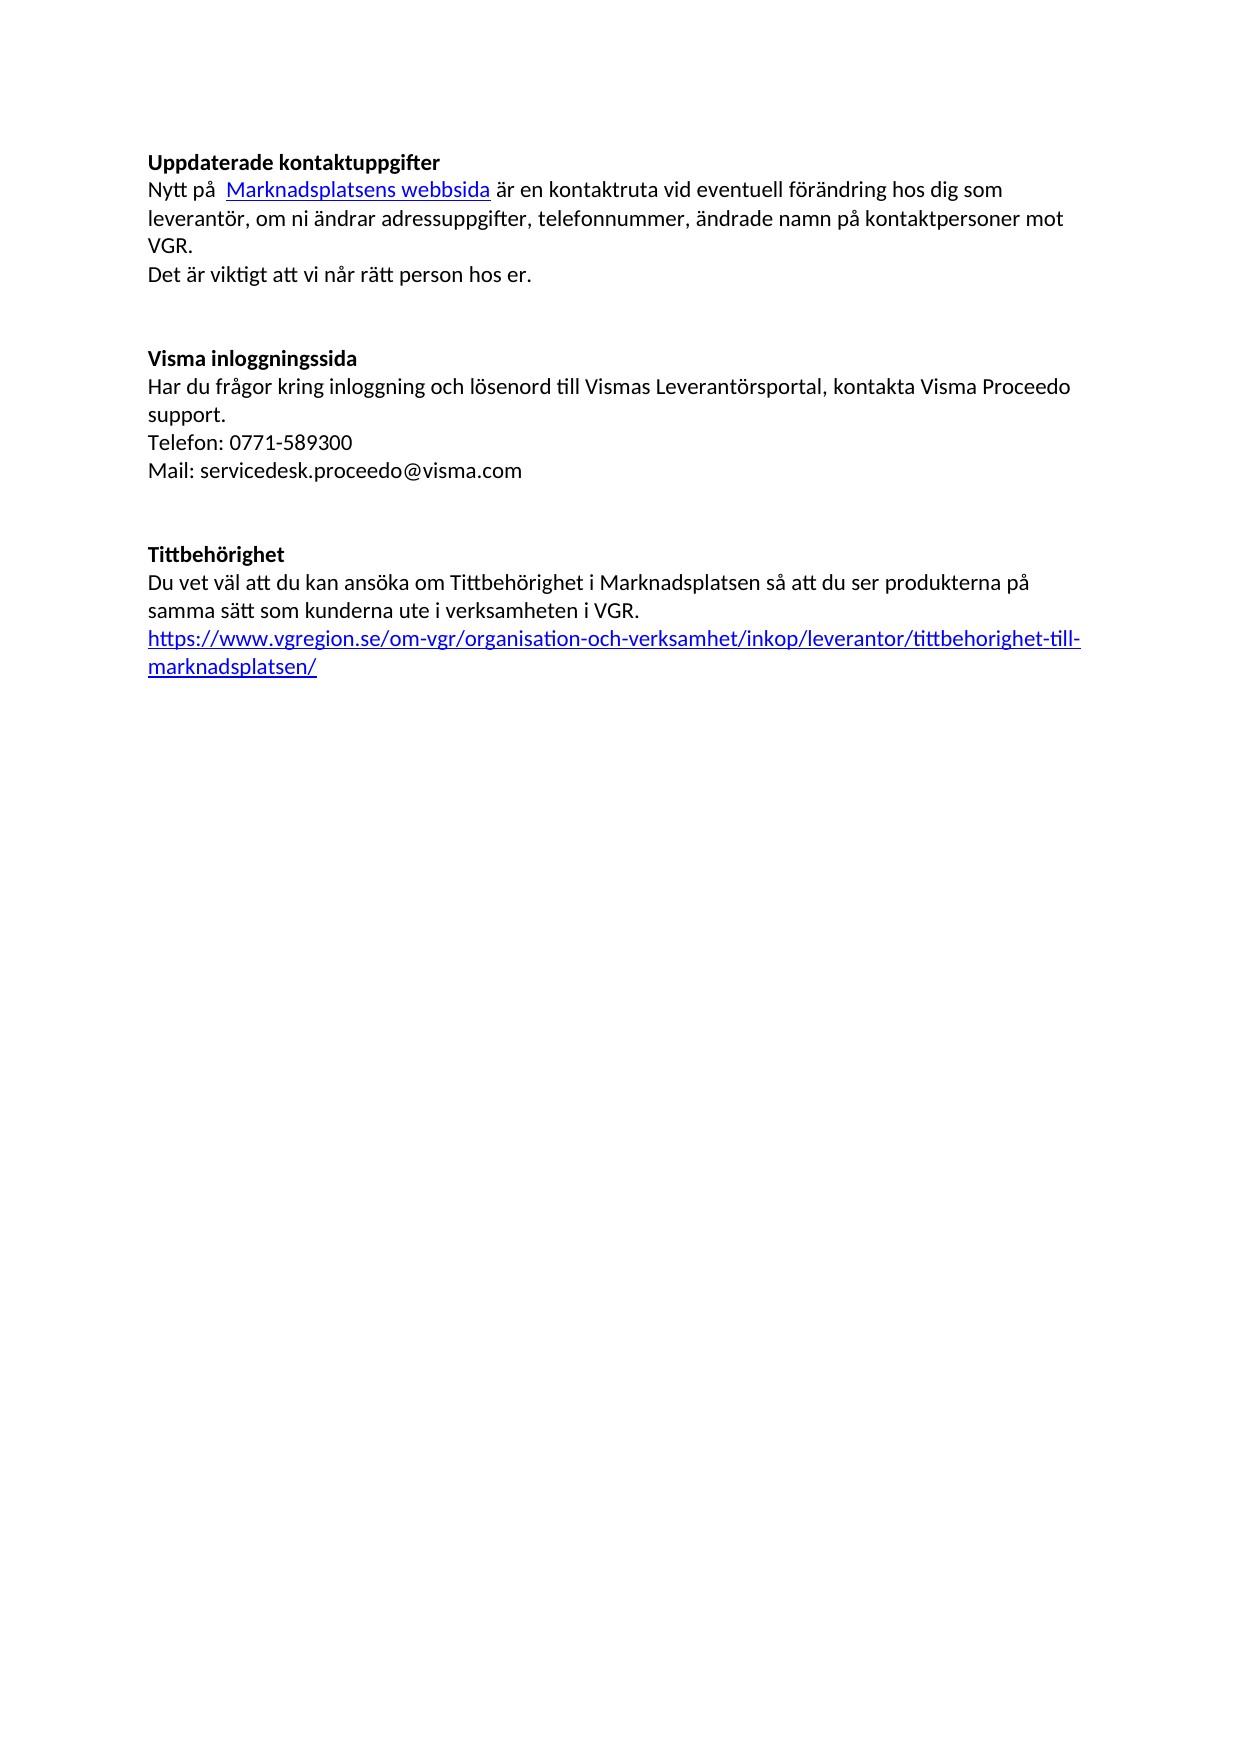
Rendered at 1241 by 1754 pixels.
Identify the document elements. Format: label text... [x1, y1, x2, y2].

text Tittbehörighet Du vet väl att du kan ansöka om Tittbehörighet i Marknadsplatsen så att du ser produkterna på samma sätt som kunderna ute i verksamheten i VGR. https://www.vgregion.se/om-vgr/organisation-och-verksamhet/inkop/leverantor/tittbehorighet-till-marknadsplatsen/ [148, 540, 1093, 680]
text Visma inloggningssida Har du frågor kring inloggning och lösenord till Vismas Leverantörsportal, kontakta Visma Proceedo support. Telefon: 0771-589300 Mail: servicedesk.proceedo@visma.com [148, 344, 1093, 512]
text Uppdaterade kontaktuppgifter Nytt på Marknadsplatsens webbsida är en kontaktruta vid eventuell förändring hos dig som leverantör, om ni ändrar adressuppgifter, telefonnummer, ändrade namn på kontaktpersoner mot VGR. Det är viktigt att vi når rätt person hos er. [148, 148, 1093, 288]
